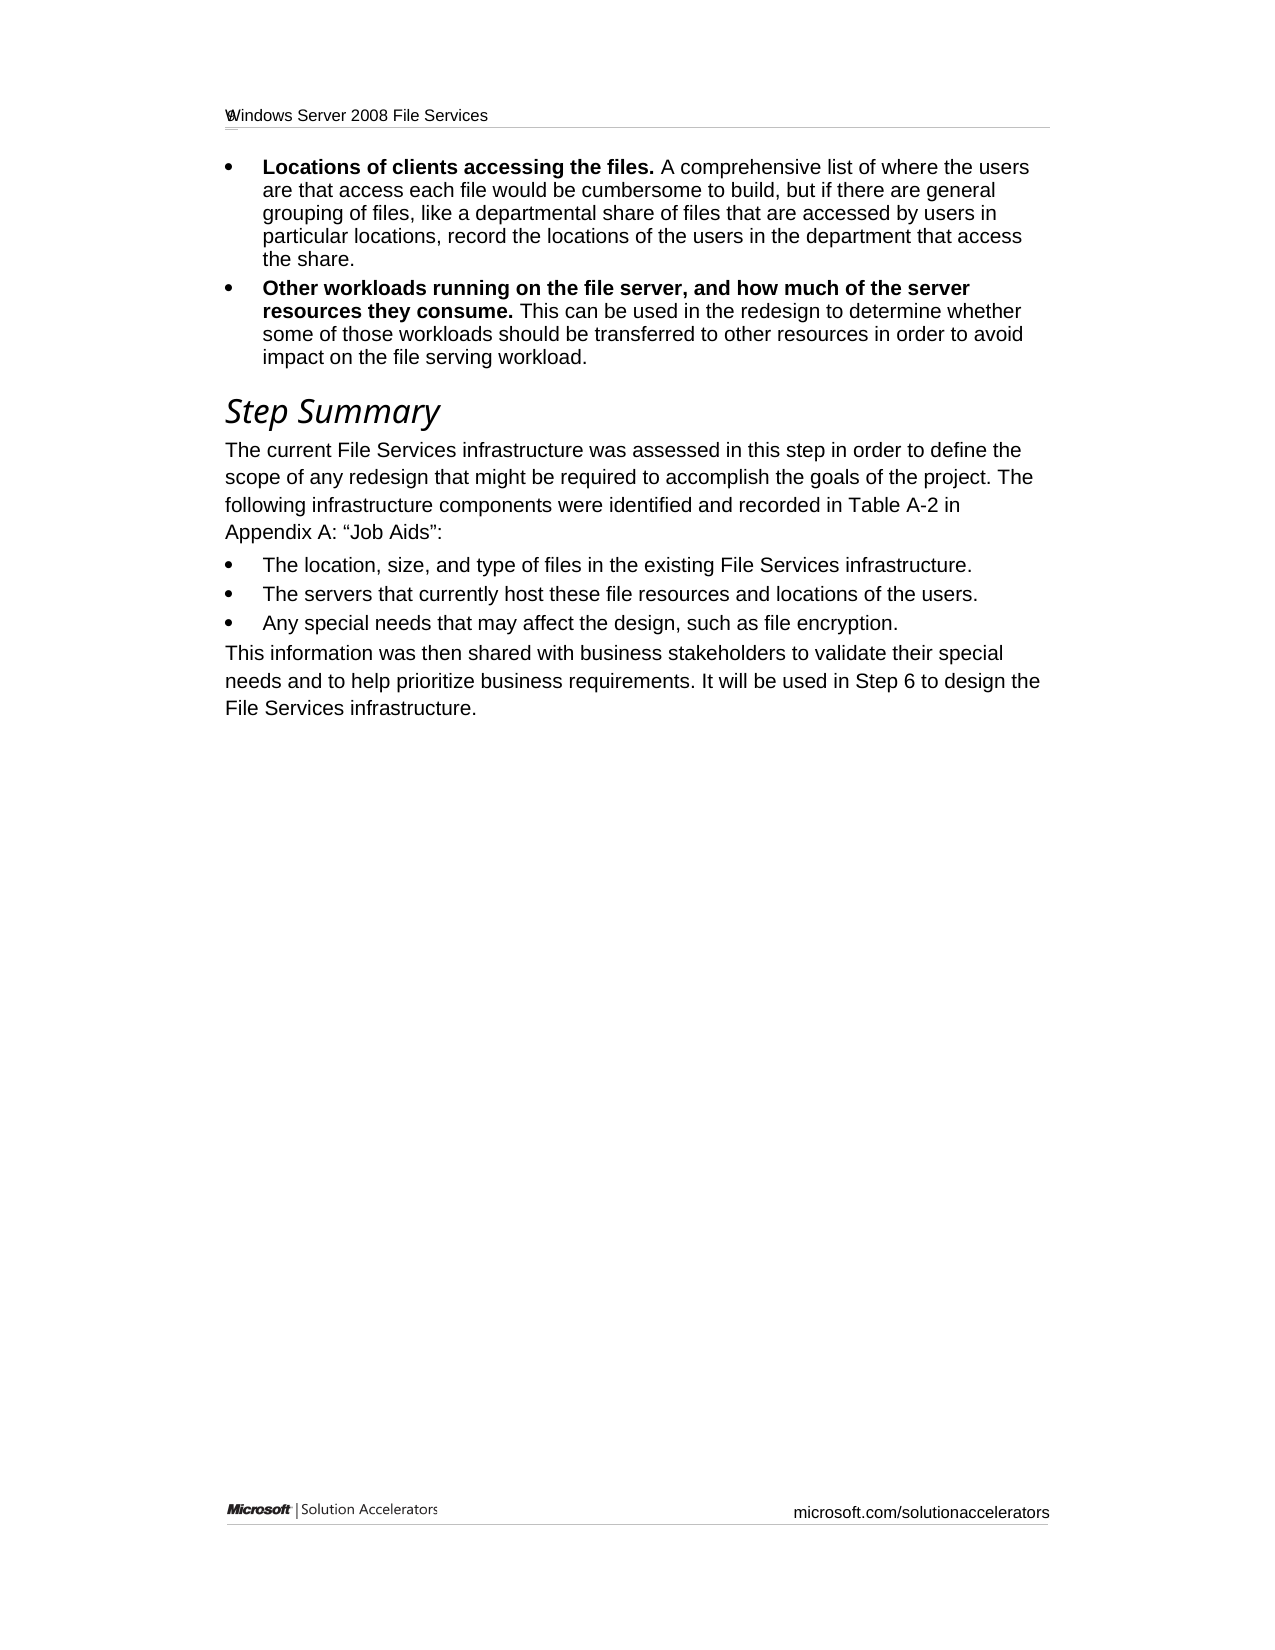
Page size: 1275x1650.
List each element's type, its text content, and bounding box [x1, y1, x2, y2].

list The servers that currently host these file resources and locations of the users. [225, 583, 1050, 606]
list Any special needs that may affect the design, such as file encryption. [225, 612, 1050, 635]
text The current File Services infrastructure was assessed in this step in order to define the scope of any redesign that might be required to accomplish the goals of the project. The following infrastructure components were identified and recorded in Table A-2 in Appendix A: “Job Aids”: [225, 437, 1050, 544]
list Locations of clients accessing the files. A comprehensive list of where the users are that access each file would be cumbersome to build, but if there are general grouping of files, like a departmental share of files that are accessed by users in particular locations, record the locations of the users in the department that access the share. [225, 156, 1050, 271]
subtitle Step Summary [225, 394, 1050, 431]
text This information was then shared with business stakeholders to validate their special needs and to help prioritize business requirements. It will be used in Step 6 to design the File Services infrastructure. [225, 641, 1050, 720]
list Other workloads running on the file server, and how much of the server resources they consume. This can be used in the redesign to determine whether some of those workloads should be transferred to other resources in order to avoid impact on the file serving workload. [225, 277, 1050, 369]
list The location, size, and type of files in the existing File Services infrastructure. [225, 554, 1050, 577]
picture [227, 1503, 438, 1519]
